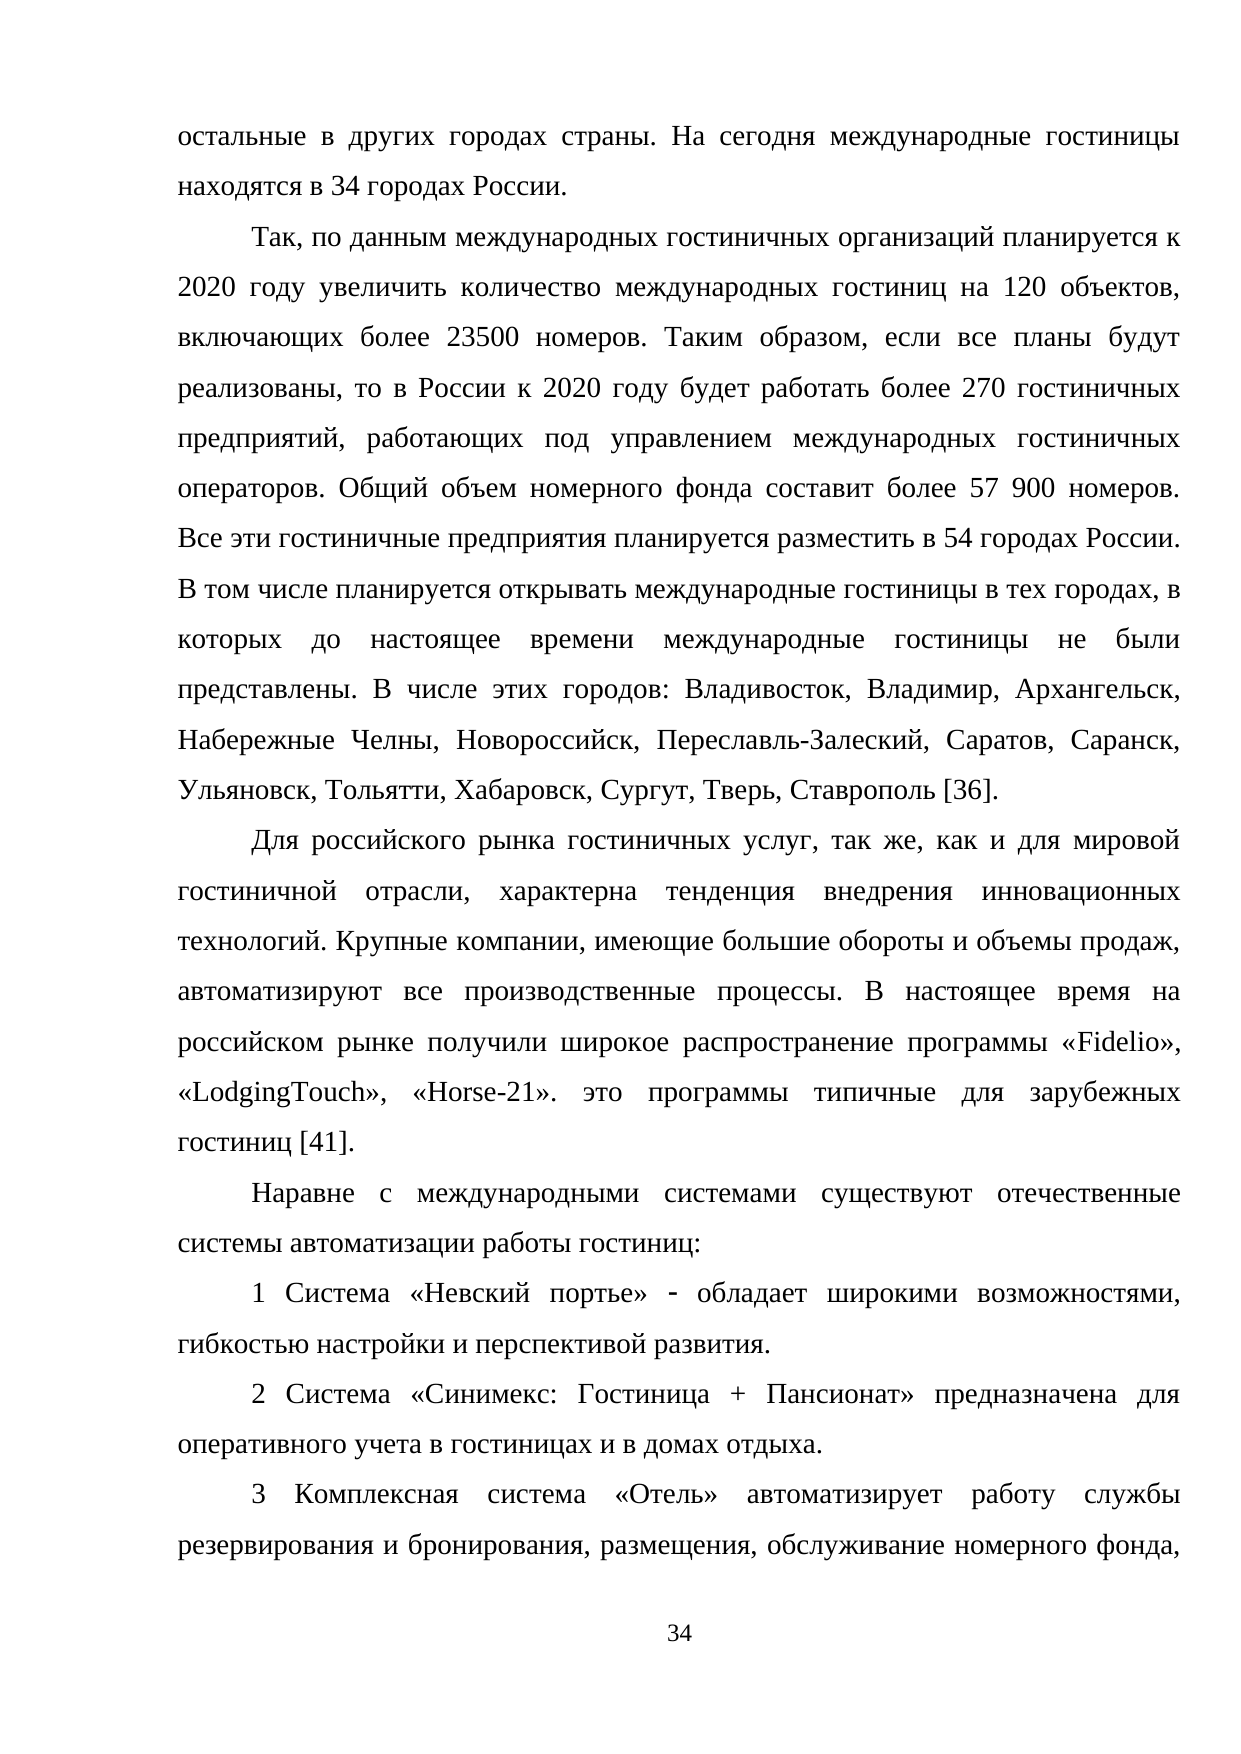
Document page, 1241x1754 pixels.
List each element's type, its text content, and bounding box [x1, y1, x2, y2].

text 1 Система «Невский портье» обладает широкими возможностями, гибкостью настройки и перспективой развития. [177, 1275, 1181, 1359]
text Для российского рынка гостиничных услуг, так же, как и для мировой гостиничной отрасли, характерна тенденция внедрения инновационных технологий. Крупные компании, имеющие большие обороты и объемы продаж, автоматизируют все производственные процессы. В настоящее время на российском рынке получили широкое распространение программы «Fidelio», «LodgingTouch», «Horse-21». это программы типичные для зарубежных гостиниц [41]. [177, 822, 1181, 1158]
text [177, 118, 1181, 202]
text Наравне с международными системами существуют отечественные системы автоматизации работы гостиниц: [177, 1175, 1181, 1258]
text 2 Система «Синимекс: Гостиница + Пансионат» предназначена для оперативного учета в гостиницах и в домах отдыха. [177, 1376, 1181, 1460]
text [177, 1477, 1181, 1561]
text Так, по данным международных гостиничных организаций планируется к 2020 году увеличить количество международных гостиниц на 120 объектов, включающих более 23500 номеров. Таким образом, если все планы будут реализованы, то в России к 2020 году будет работать более 270 гостиничных предприятий, работающих под управлением международных гостиничных операторов. Общий объем номерного фонда составит более 57 900 номеров. Все эти гостиничные предприятия планируется разместить в 54 городах России. В том числе планируется открывать международные гостиницы в тех городах, в которых до настоящее времени международные гостиницы не были представлены. В числе этих городов: Владивосток, Владимир, Архангельск, Набережные Челны, Новороссийск, Переславль-Залеский, Саратов, Саранск, Ульяновск, Тольятти, Хабаровск, Сургут, Тверь, Ставрополь [36]. [177, 219, 1181, 806]
